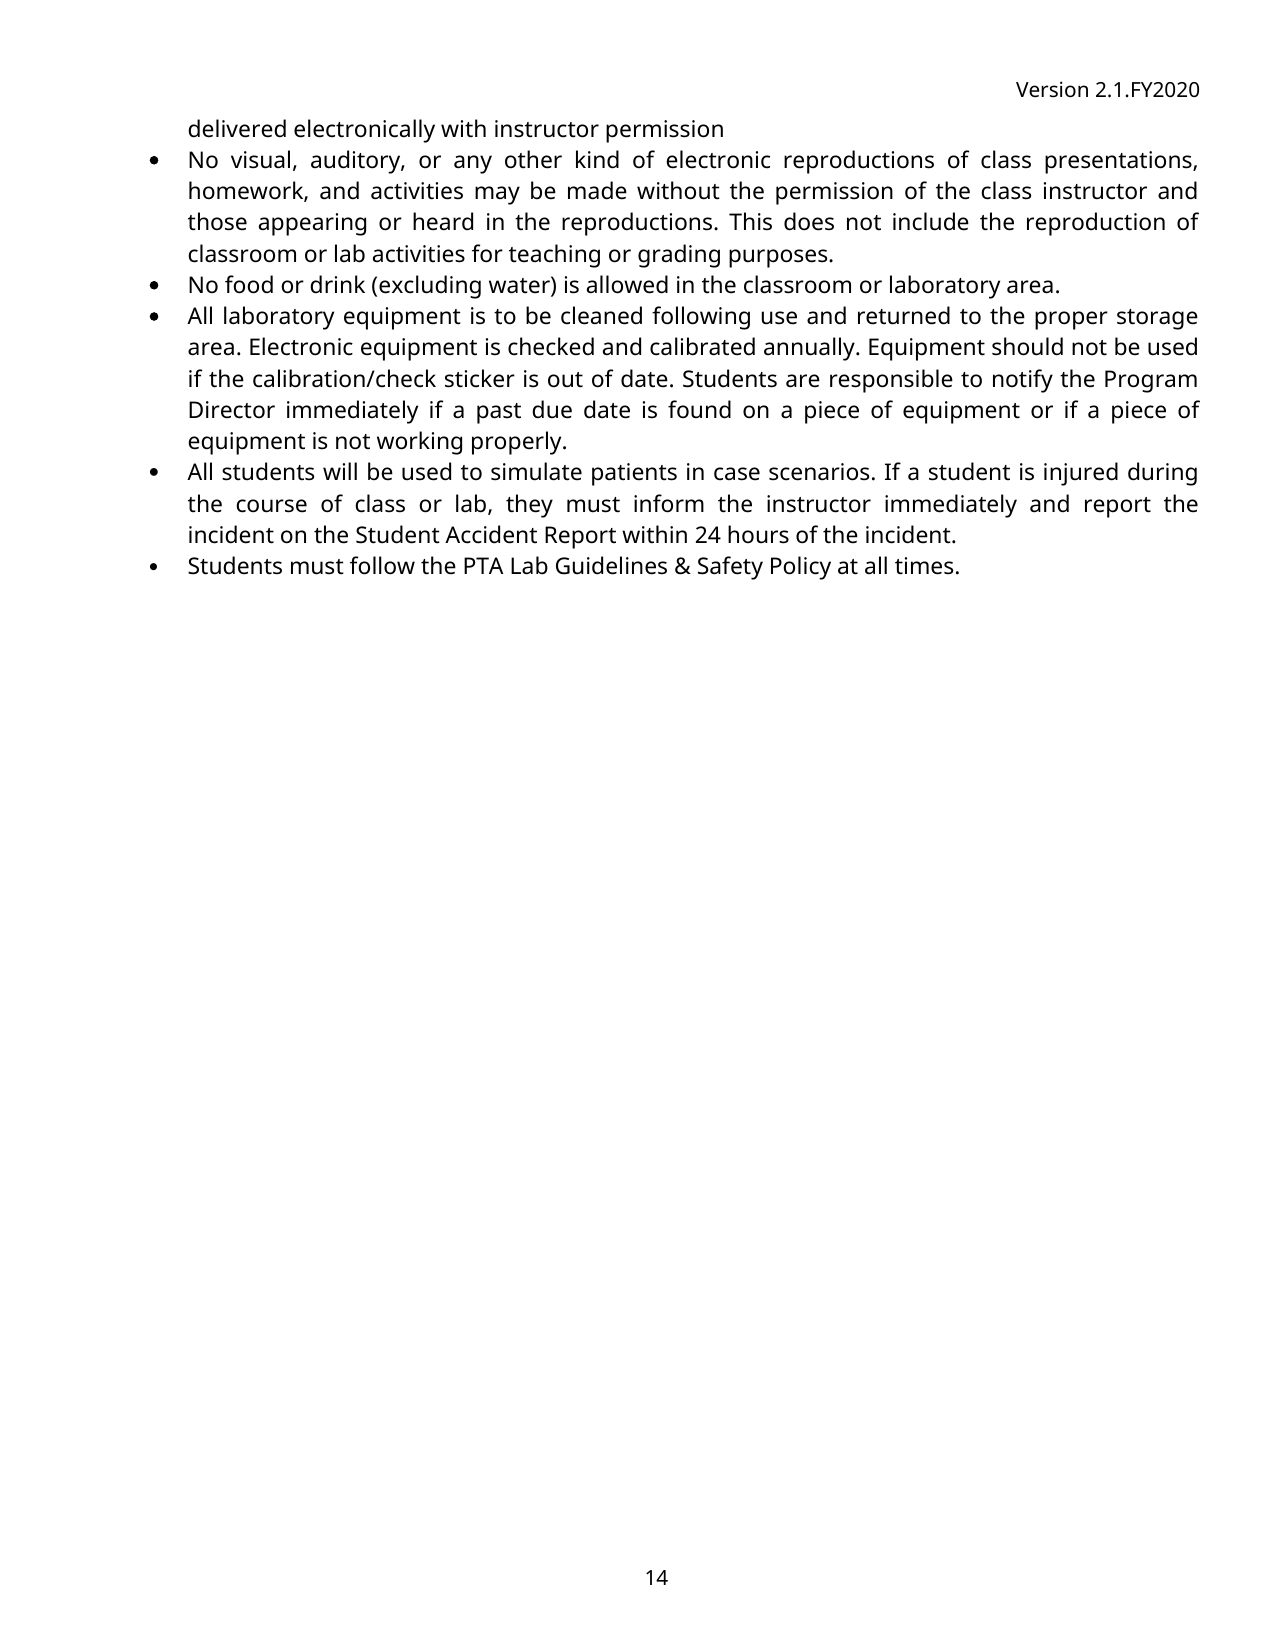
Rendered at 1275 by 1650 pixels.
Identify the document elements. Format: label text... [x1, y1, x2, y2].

list All students will be used to simulate patients in case scenarios. If a student is injured during the course of class or lab, they must inform the instructor immediately and report the incident on the Student Accident Report within 24 hours of the incident. [150, 456, 1200, 550]
list No visual, auditory, or any other kind of electronic reproductions of class presentations, homework, and activities may be made without the permission of the class instructor and those appearing or heard in the reproductions. This does not include the reproduction of classroom or lab activities for teaching or grading purposes. [150, 144, 1200, 269]
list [150, 112, 1200, 144]
list Students must follow the PTA Lab Guidelines & Safety Policy at all times. [150, 550, 1200, 581]
list No food or drink (excluding water) is allowed in the classroom or laboratory area. [150, 269, 1200, 300]
list All laboratory equipment is to be cleaned following use and returned to the proper storage area. Electronic equipment is checked and calibrated annually. Equipment should not be used if the calibration/check sticker is out of date. Students are responsible to notify the Program Director immediately if a past due date is found on a piece of equipment or if a piece of equipment is not working properly. [150, 300, 1200, 456]
